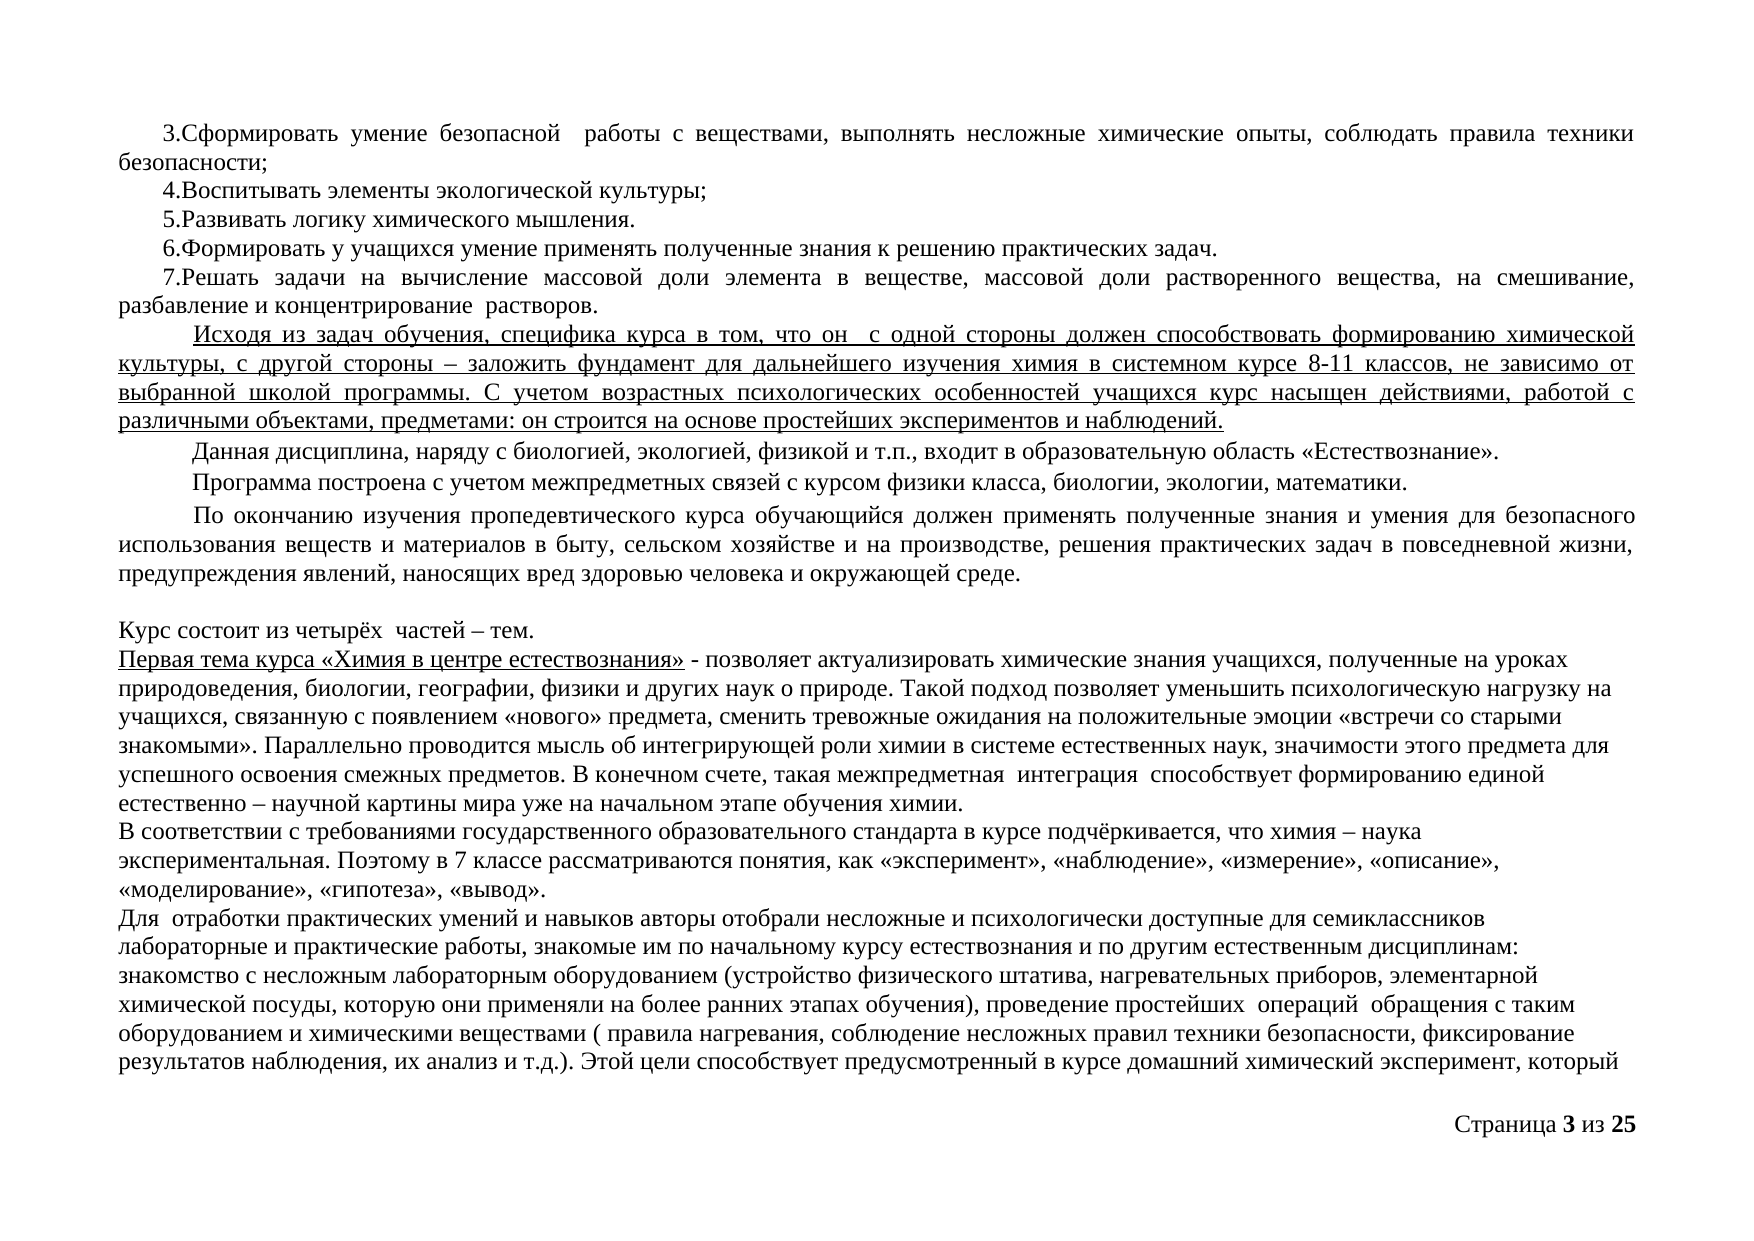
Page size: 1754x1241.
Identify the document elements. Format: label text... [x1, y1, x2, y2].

title 6.Формировать у учащихся умение применять полученные знания к решению практических задач. [118, 233, 1636, 262]
text Исходя из задач обучения, специфика курса в том, что он с одной стороны должен способствовать формированию химической культуры, с другой стороны – заложить фундамент для дальнейшего изучения химия в системном курсе 8-11 классов, не зависимо от выбранной школой программы. С учетом возрастных психологических особенностей учащихся курс насыщен действиями, работой с различными объектами, предметами: он строится на основе простейших экспериментов и наблюдений. [118, 319, 1636, 434]
text Данная дисциплина, наряду с биологией, экологией, физикой и т.п., входит в образовательную область «Естествознание». [118, 436, 1636, 465]
text Курс состоит из четырёх частей – тем. [118, 615, 1636, 644]
text Программа построена с учетом межпредметных связей с курсом физики класса, биологии, экологии, математики. [118, 467, 1636, 496]
title 5.Развивать логику химического мышления. [118, 204, 1636, 233]
text В соответствии с требованиями государственного образовательного стандарта в курсе подчёркивается, что химия – наука экспериментальная. Поэтому в 7 классе рассматриваются понятия, как «эксперимент», «наблюдение», «измерение», «описание», «моделирование», «гипотеза», «вывод». [118, 816, 1636, 903]
text Первая тема курса «Химия в центре естествознания» - позволяет актуализировать химические знания учащихся, полученные на уроках природоведения, биологии, географии, физики и других наук о природе. Такой подход позволяет уменьшить психологическую нагрузку на учащихся, связанную с появлением «нового» предмета, сменить тревожные ожидания на положительные эмоции «встречи со старыми знакомыми». Параллельно проводится мысль об интегрирующей роли химии в системе естественных наук, значимости этого предмета для успешного освоения смежных предметов. В конечном счете, такая межпредметная интеграция способствует формированию единой естественно – научной картины мира уже на начальном этапе обучения химии. [118, 644, 1636, 816]
title 4.Воспитывать элементы экологической культуры; [118, 176, 1636, 204]
text По окончанию изучения пропедевтического курса обучающийся должен применять полученные знания и умения для безопасного использования веществ и материалов в быту, сельском хозяйстве и на производстве, решения практических задач в повседневной жизни, предупреждения явлений, наносящих вред здоровью человека и окружающей среде. [118, 500, 1636, 586]
title 7.Решать задачи на вычисление массовой доли элемента в веществе, массовой доли растворенного вещества, на смешивание, разбавление и концентрирование растворов. [118, 262, 1636, 319]
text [118, 903, 1636, 1075]
title 3.Сформировать умение безопасной работы с веществами, выполнять несложные химические опыты, соблюдать правила техники безопасности; [118, 118, 1636, 176]
